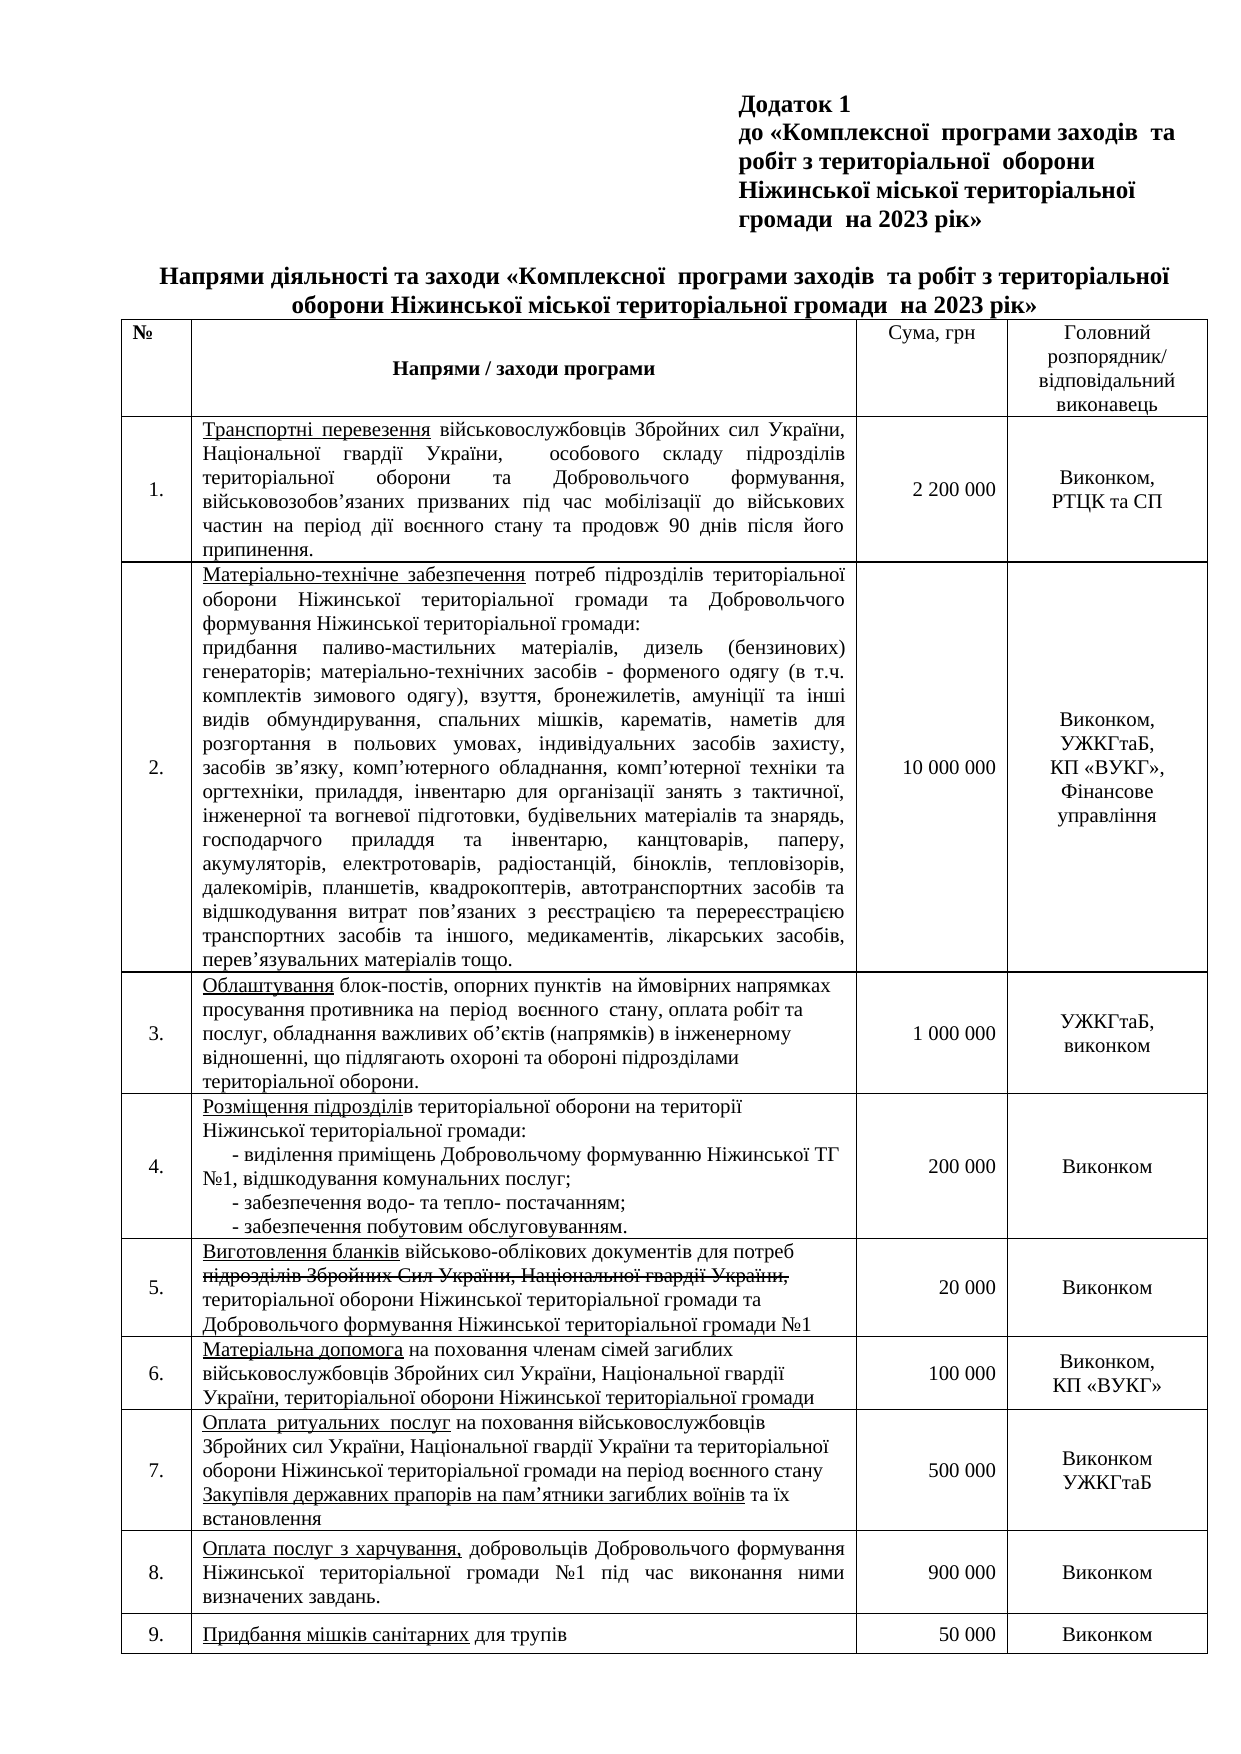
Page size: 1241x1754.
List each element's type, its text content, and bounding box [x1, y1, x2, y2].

table_cell Виконком [1008, 1094, 1207, 1238]
table_cell 200 000 [857, 1094, 1007, 1238]
table_header Напрями / заходи програми [192, 320, 856, 416]
table_cell Придбання мішків санітарних для трупів [192, 1614, 856, 1653]
table_cell 1. [122, 417, 191, 561]
table_header Сума, грн [857, 320, 1007, 416]
table_cell 7. [122, 1410, 191, 1530]
table_cell 50 000 [857, 1614, 1007, 1653]
table_cell Виконком [1008, 1531, 1207, 1613]
text Напрями діяльності та заходи «Комплексної програми заходів та робіт з територіальної оборони Ніжинської міської територіальної громади на 2023 рік» [148, 261, 1181, 319]
table_cell 4. [122, 1094, 191, 1238]
table_cell Виконком, КП «ВУКГ» [1008, 1337, 1207, 1409]
table_cell 10 000 000 [857, 563, 1007, 971]
table_cell 100 000 [857, 1337, 1007, 1409]
table_cell Виконком УЖКГтаБ [1008, 1410, 1207, 1530]
table_cell 3. [122, 973, 191, 1093]
table_cell 9. [122, 1614, 191, 1653]
table_cell 900 000 [857, 1531, 1007, 1613]
table_cell 500 000 [857, 1410, 1007, 1530]
table_cell Транспортні перевезення військовослужбовців Збройних сил України, Національної гвардії України, особового складу підрозділів територіальної оборони та Добровольчого формування, військовозобов’язаних призваних під час мобілізації до військових частин на період дії воєнного стану та продовж 90 днів після його припинення. [192, 417, 856, 561]
table_cell Виконком [1008, 1239, 1207, 1336]
table_cell Виготовлення бланків військово-облікових документів для потреб підрозділів Збройних Сил України, Національної гвардії України, територіальної оборони Ніжинської територіальної громади та Добровольчого формування Ніжинської територіальної громади №1 [192, 1239, 856, 1336]
table_cell Виконком [1008, 1614, 1207, 1653]
table_cell 8. [122, 1531, 191, 1613]
table_cell 20 000 [857, 1239, 1007, 1336]
table_cell 2 200 000 [857, 417, 1007, 561]
table_cell Облаштування блок-постів, опорних пунктів на ймовірних напрямках просування противника на період воєнного стану, оплата робіт та послуг, обладнання важливих об’єктів (напрямків) в інженерному відношенні, що підлягають охороні та обороні підрозділами територіальної оборони. [192, 973, 856, 1093]
table_cell 5. [122, 1239, 191, 1336]
table_header Головний розпорядник/ відповідальний виконавець [1008, 320, 1207, 416]
table_cell Матеріально-технічне забезпечення потреб підрозділів територіальної оборони Ніжинської територіальної громади та Добровольчого формування Ніжинської територіальної громади: придбання паливо-мастильних матеріалів, дизель (бензинових) генераторів; матеріально-технічних засобів - форменого одягу (в т.ч. комплектів зимового одягу), взуття, бронежилетів, амуніції та інші видів обмундирування, спальних мішків, карематів, наметів для розгортання в польових умовах, індивідуальних засобів захисту, засобів зв’язку, комп’ютерного обладнання, комп’ютерної техніки та оргтехніки, приладдя, інвентарю для організації занять з тактичної, інженерної та вогневої підготовки, будівельних матеріалів та знарядь, господарчого приладдя та інвентарю, канцтоварів, паперу, акумуляторів, електротоварів, радіостанцій, біноклів, тепловізорів, далекомірів, планшетів, квадрокоптерів, автотранспортних засобів та відшкодування витрат пов’язаних з реєстрацією та перереєстрацією транспортних засобів та іншого, медикаментів, лікарських засобів, перев’язувальних матеріалів тощо. [192, 563, 856, 971]
text до «Комплексної програми заходів та [738, 117, 1181, 146]
table_cell 1 000 000 [857, 973, 1007, 1093]
table_cell Оплата ритуальних послуг на поховання військовослужбовців Збройних сил України, Національної гвардії України та територіальної оборони Ніжинської територіальної громади на період воєнного стану Закупівля державних прапорів на пам’ятники загиблих воїнів та їх встановлення [192, 1410, 856, 1530]
table_header № [122, 320, 191, 416]
text Додаток 1 [738, 89, 1181, 117]
table_cell 2. [122, 563, 191, 971]
table_cell УЖКГтаБ, виконком [1008, 973, 1207, 1093]
table_cell Виконком, РТЦК та СП [1008, 417, 1207, 561]
table_cell Виконком, УЖКГтаБ, КП «ВУКГ», Фінансове управління [1008, 563, 1207, 971]
table_cell Оплата послуг з харчування, добровольців Добровольчого формування Ніжинської територіальної громади №1 під час виконання ними визначених завдань. [192, 1531, 856, 1613]
table_cell Матеріальна допомога на поховання членам сімей загиблих військовослужбовців Збройних сил України, Національної гвардії України, територіальної оборони Ніжинської територіальної громади [192, 1337, 856, 1409]
text робіт з територіальної оборони Ніжинської міської територіальної громади на 2023 рік» [738, 146, 1181, 232]
table_cell 6. [122, 1337, 191, 1409]
table_cell Розміщення підрозділів територіальної оборони на території Ніжинської територіальної громади: - виділення приміщень Добровольчому формуванню Ніжинської ТГ №1, відшкодування комунальних послуг; - забезпечення водо- та тепло- постачанням; - забезпечення побутовим обслуговуванням. [192, 1094, 856, 1238]
